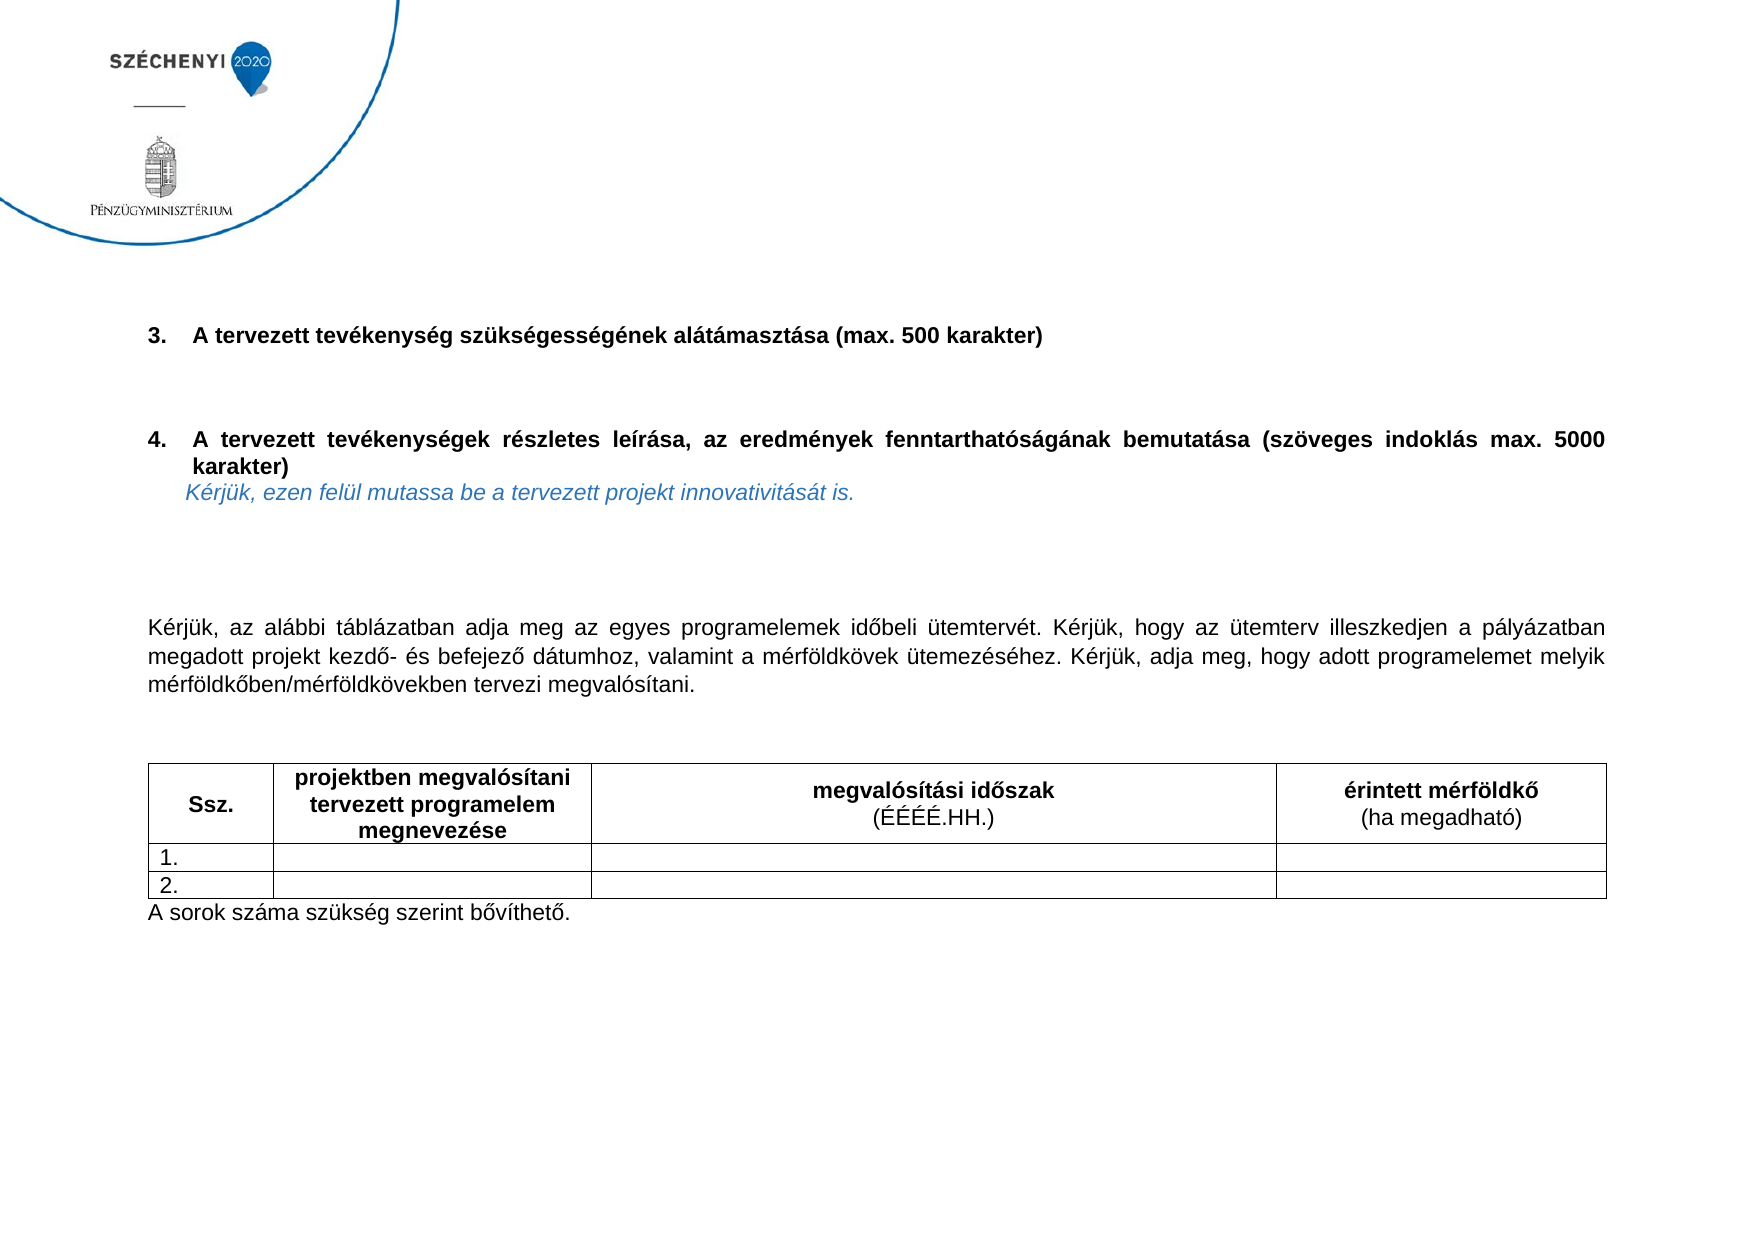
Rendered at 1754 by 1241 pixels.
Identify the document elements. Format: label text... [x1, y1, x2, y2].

table_cell [1277, 844, 1606, 871]
table_cell [592, 844, 1276, 871]
table_cell 2. [149, 872, 273, 898]
table_cell [592, 872, 1276, 898]
subtitle A tervezett tevékenységek részletes leírása, az eredmények fenntarthatóságának bemutatása (szöveges indoklás max. 5000 karakter) [148, 426, 1606, 479]
text Kérjük, az alábbi táblázatban adja meg az egyes programelemek időbeli ütemtervét. Kérjük, hogy az ütemterv illeszkedjen a pályázatban megadott projekt kezdő- és befejező dátumhoz, valamint a mérföldkövek ütemezéséhez. Kérjük, adja meg, hogy adott programelemet melyik mérföldkőben/mérföldkövekben tervezi megvalósítani. [148, 614, 1606, 698]
table_header megvalósítási időszak (ÉÉÉÉ.HH.) [592, 764, 1276, 843]
table_header projektben megvalósítani tervezett programelem megnevezése [274, 764, 591, 843]
text A sorok száma szükség szerint bővíthető. [148, 899, 1606, 926]
table_cell 1. [149, 844, 273, 871]
text Kérjük, ezen felül mutassa be a tervezett projekt innovativitását is. [185, 479, 1606, 505]
subtitle A tervezett tevékenység szükségességének alátámasztása (max. 500 karakter) [148, 322, 1606, 348]
table_cell [1277, 872, 1606, 898]
table_cell [274, 844, 591, 871]
table_header érintett mérföldkő (ha megadható) [1277, 764, 1606, 843]
picture [0, 0, 408, 256]
table_header Ssz. [149, 764, 273, 843]
table_cell [274, 872, 591, 898]
